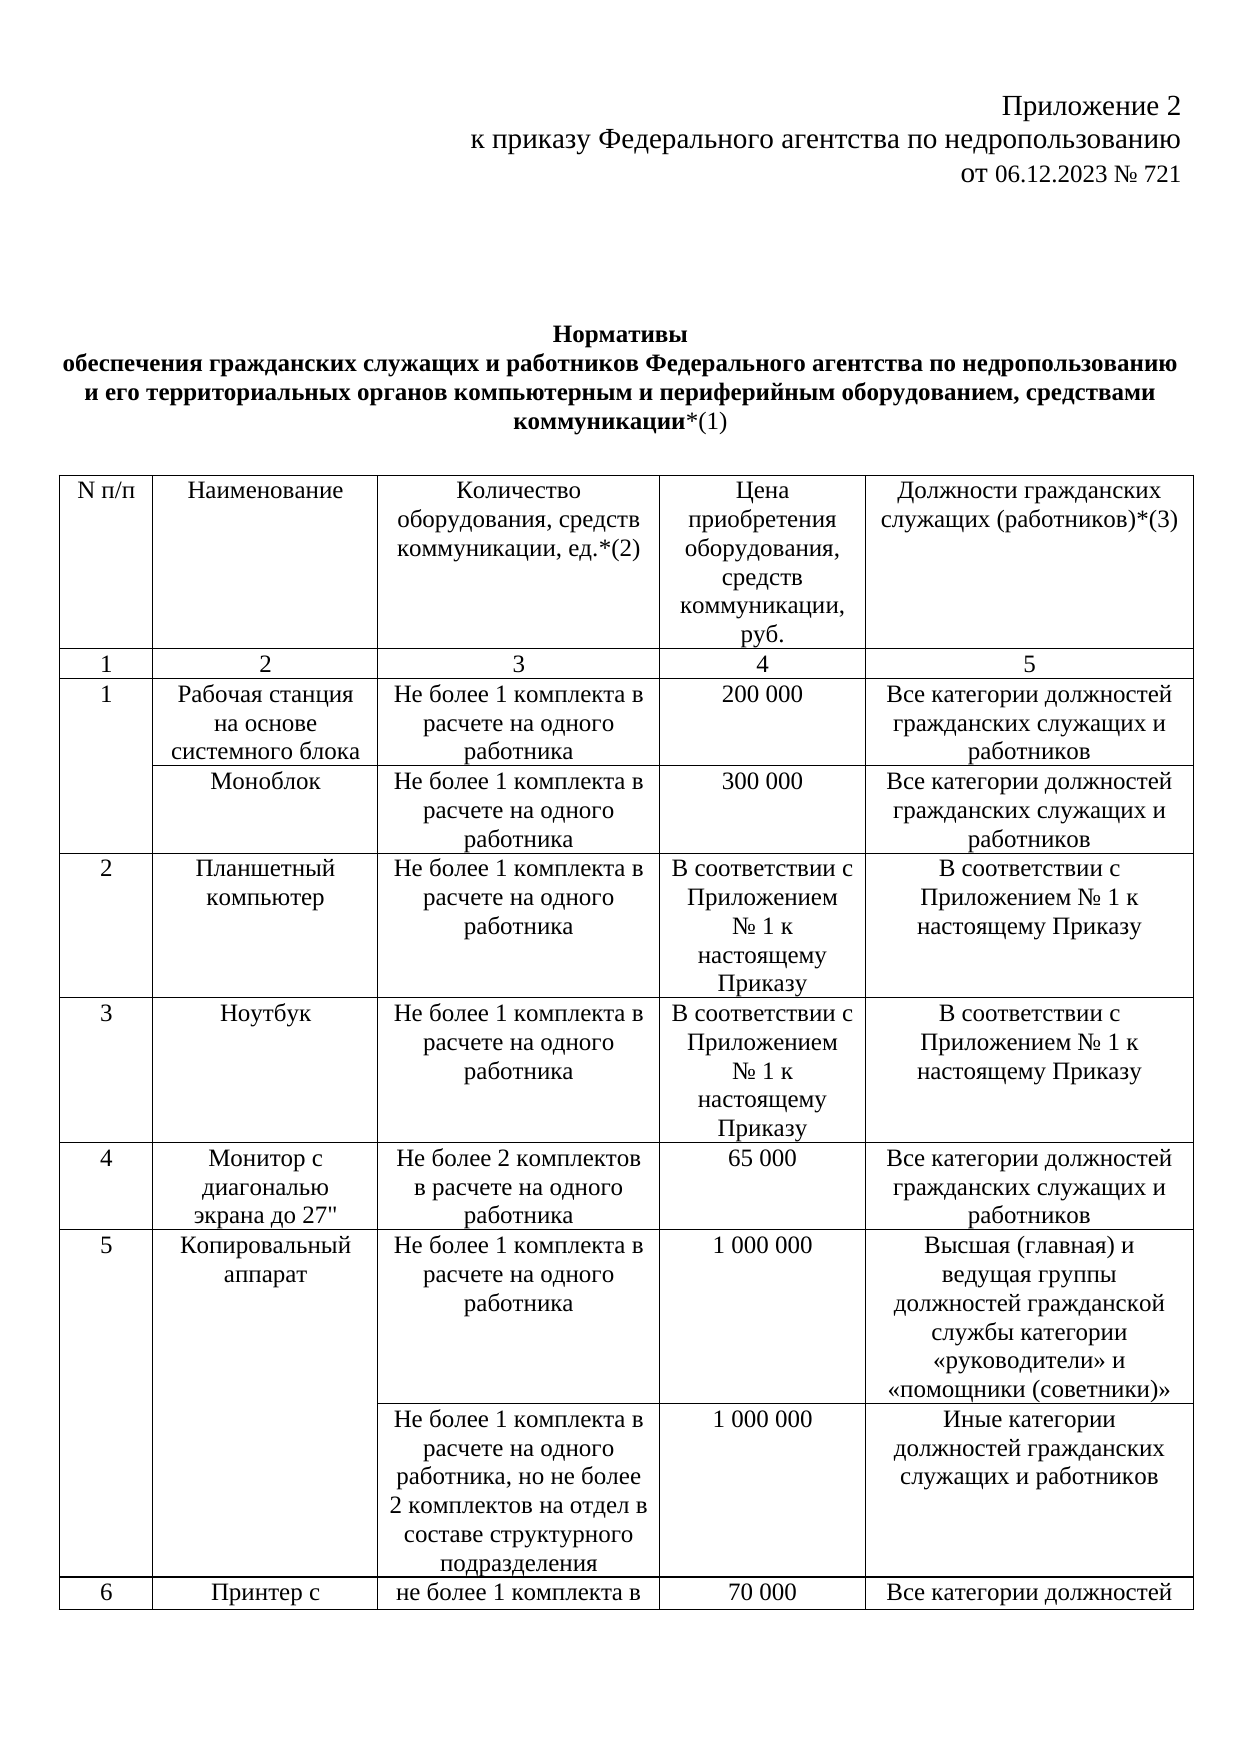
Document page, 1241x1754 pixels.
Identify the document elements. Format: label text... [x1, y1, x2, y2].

table_cell Не более 1 комплекта в расчете на одного работника [378, 1230, 659, 1403]
table_cell 3 [378, 649, 659, 678]
table_cell 2 [153, 649, 377, 678]
table_cell Не более 1 комплекта в расчете на одного работника [378, 679, 659, 765]
table_cell Не более 1 комплекта в расчете на одного работника [378, 998, 659, 1142]
table_cell 2 [60, 854, 152, 997]
table_cell Не более 1 комплекта в расчете на одного работника [378, 854, 659, 997]
table_cell В соответствии с Приложением № 1 к настоящему Приказу [660, 998, 865, 1142]
table_cell 5 [866, 649, 1193, 678]
table_cell 200 000 [660, 679, 865, 765]
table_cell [153, 1578, 377, 1609]
table_cell Все категории должностей гражданских служащих и работников [866, 766, 1193, 852]
table_header Должности гражданских служащих (работников)*(3) [866, 476, 1193, 648]
table_cell 65 000 [660, 1143, 865, 1229]
table_cell Все категории должностей гражданских служащих и работников [866, 679, 1193, 765]
table_cell Планшетный компьютер [153, 854, 377, 997]
table_cell 4 [60, 1143, 152, 1229]
text Приложение 2 [59, 88, 1181, 121]
table_cell 300 000 [660, 766, 865, 852]
table_cell Все категории должностей гражданских служащих и работников [866, 1143, 1193, 1229]
table_cell Рабочая станция на основе системного блока [153, 679, 377, 765]
table_header Наименование [153, 476, 377, 648]
table_cell 1 000 000 [660, 1404, 865, 1576]
table_cell Иные категории должностей гражданских служащих и работников [866, 1404, 1193, 1576]
table_cell В соответствии с Приложением № 1 к настоящему Приказу [660, 854, 865, 997]
table_cell Копировальный аппарат [153, 1230, 377, 1576]
table_cell Монитор с диагональю экрана до 27" [153, 1143, 377, 1229]
table_cell 4 [660, 649, 865, 678]
table_cell 1 [60, 649, 152, 678]
text от 06.12.2023 № 721 [59, 155, 1181, 188]
table_cell 1 000 000 [660, 1230, 865, 1403]
table_cell 3 [60, 998, 152, 1142]
subtitle Нормативы обеспечения гражданских служащих и работников Федерального агентства по недропользованию и его территориальных органов компьютерным и периферийным оборудованием, средствами коммуникации*(1) [59, 319, 1181, 434]
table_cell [866, 1578, 1193, 1609]
table_cell Не более 2 комплектов в расчете на одного работника [378, 1143, 659, 1229]
table_cell 5 [60, 1230, 152, 1576]
table_cell 70 000 [660, 1578, 865, 1609]
table_cell В соответствии с Приложением № 1 к настоящему Приказу [866, 998, 1193, 1142]
table_header N п/п [60, 476, 152, 648]
table_cell 1 [60, 679, 152, 852]
table_cell Высшая (главная) и ведущая группы должностей гражданской службы категории «руководители» и «помощники (советники)» [866, 1230, 1193, 1403]
table_cell 6 [60, 1578, 152, 1609]
table_cell В соответствии с Приложением № 1 к настоящему Приказу [866, 854, 1193, 997]
table_cell Моноблок [153, 766, 377, 852]
table_header Количество оборудования, средств коммуникации, ед.*(2) [378, 476, 659, 648]
table_cell Не более 1 комплекта в расчете на одного работника, но не более 2 комплектов на отдел в составе структурного подразделения [378, 1404, 659, 1576]
table_cell Ноутбук [153, 998, 377, 1142]
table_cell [378, 1578, 659, 1609]
text к приказу Федерального агентства по недропользованию [59, 121, 1181, 155]
table_header Цена приобретения оборудования, средств коммуникации, руб. [660, 476, 865, 648]
table_cell Не более 1 комплекта в расчете на одного работника [378, 766, 659, 852]
